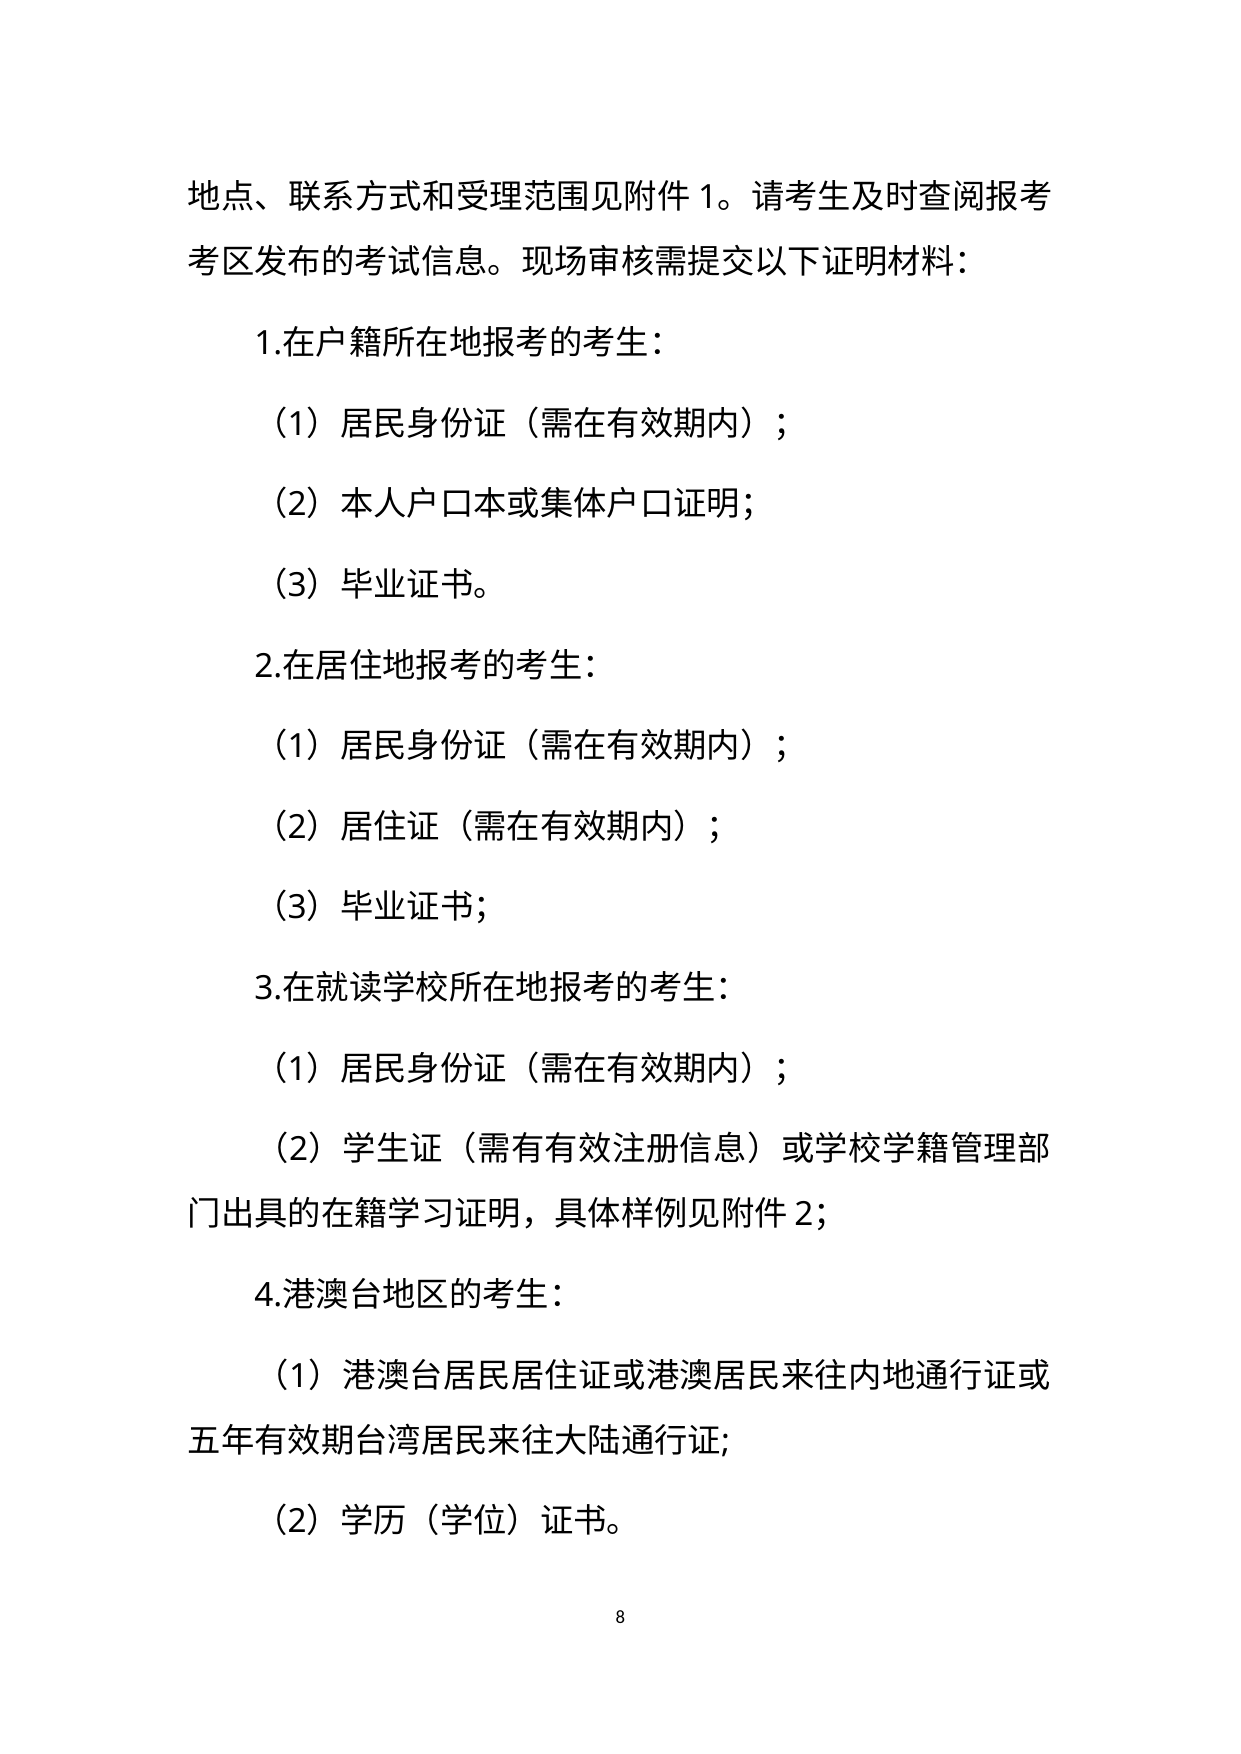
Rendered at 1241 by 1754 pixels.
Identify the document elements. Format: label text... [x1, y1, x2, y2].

text 1.在户籍所在地报考的考生： [187, 308, 1053, 373]
text （3）毕业证书； [187, 872, 1053, 937]
text 2.在居住地报考的考生： [187, 630, 1053, 695]
text 3.在就读学校所在地报考的考生： [187, 953, 1053, 1018]
text （3）毕业证书。 [187, 549, 1053, 614]
text （1）港澳台居民居住证或港澳居民来往内地通行证或五年有效期台湾居民来往大陆通行证; [187, 1340, 1053, 1470]
text 4.港澳台地区的考生： [187, 1259, 1053, 1324]
text （1）居民身份证（需在有效期内）； [187, 711, 1053, 776]
text （2）本人户口本或集体户口证明； [187, 469, 1053, 534]
text （2）居住证（需在有效期内）； [187, 791, 1053, 856]
text （2）学历（学位）证书。 [187, 1486, 1053, 1551]
text （2）学生证（需有有效注册信息）或学校学籍管理部门出具的在籍学习证明，具体样例见附件2； [187, 1114, 1053, 1244]
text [187, 162, 1053, 292]
text （1）居民身份证（需在有效期内）； [187, 388, 1053, 453]
text （1）居民身份证（需在有效期内）； [187, 1033, 1053, 1098]
